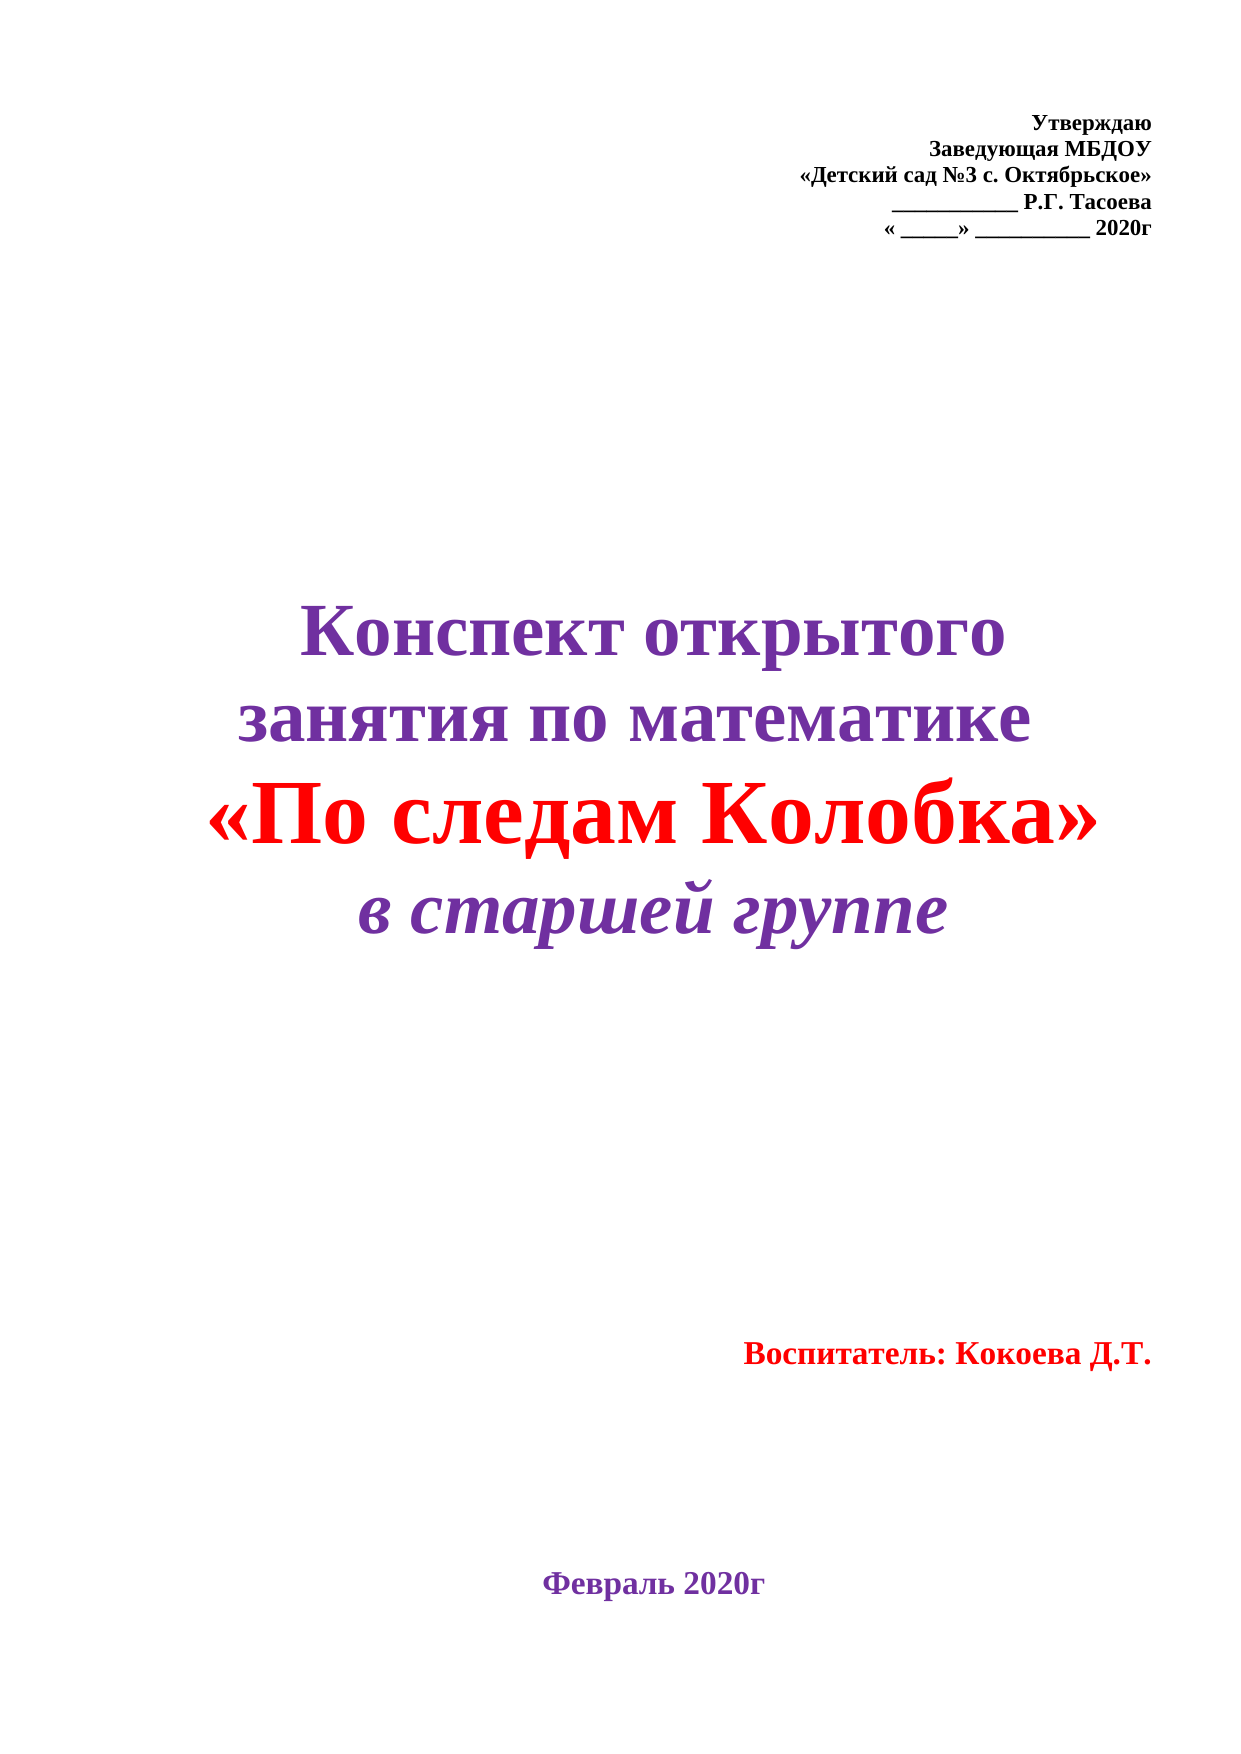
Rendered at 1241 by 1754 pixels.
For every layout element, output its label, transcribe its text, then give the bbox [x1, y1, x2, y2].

text ___________ Р.Г. Тасоева [118, 188, 1152, 214]
text « _____» __________ 2020г [118, 214, 1152, 240]
text в старшей группе [118, 863, 1152, 949]
text «По следам Колобка» [118, 758, 1152, 863]
text Заведующая МБДОУ [118, 135, 1152, 161]
text Конспект открытого занятия по математике [118, 585, 1152, 758]
text «Детский сад №3 с. Октябрьское» [118, 161, 1152, 188]
text Воспитатель: Кокоева Д.Т. [118, 1333, 1152, 1371]
text Февраль 2020г [118, 1563, 1152, 1601]
text Утверждаю [118, 109, 1152, 135]
